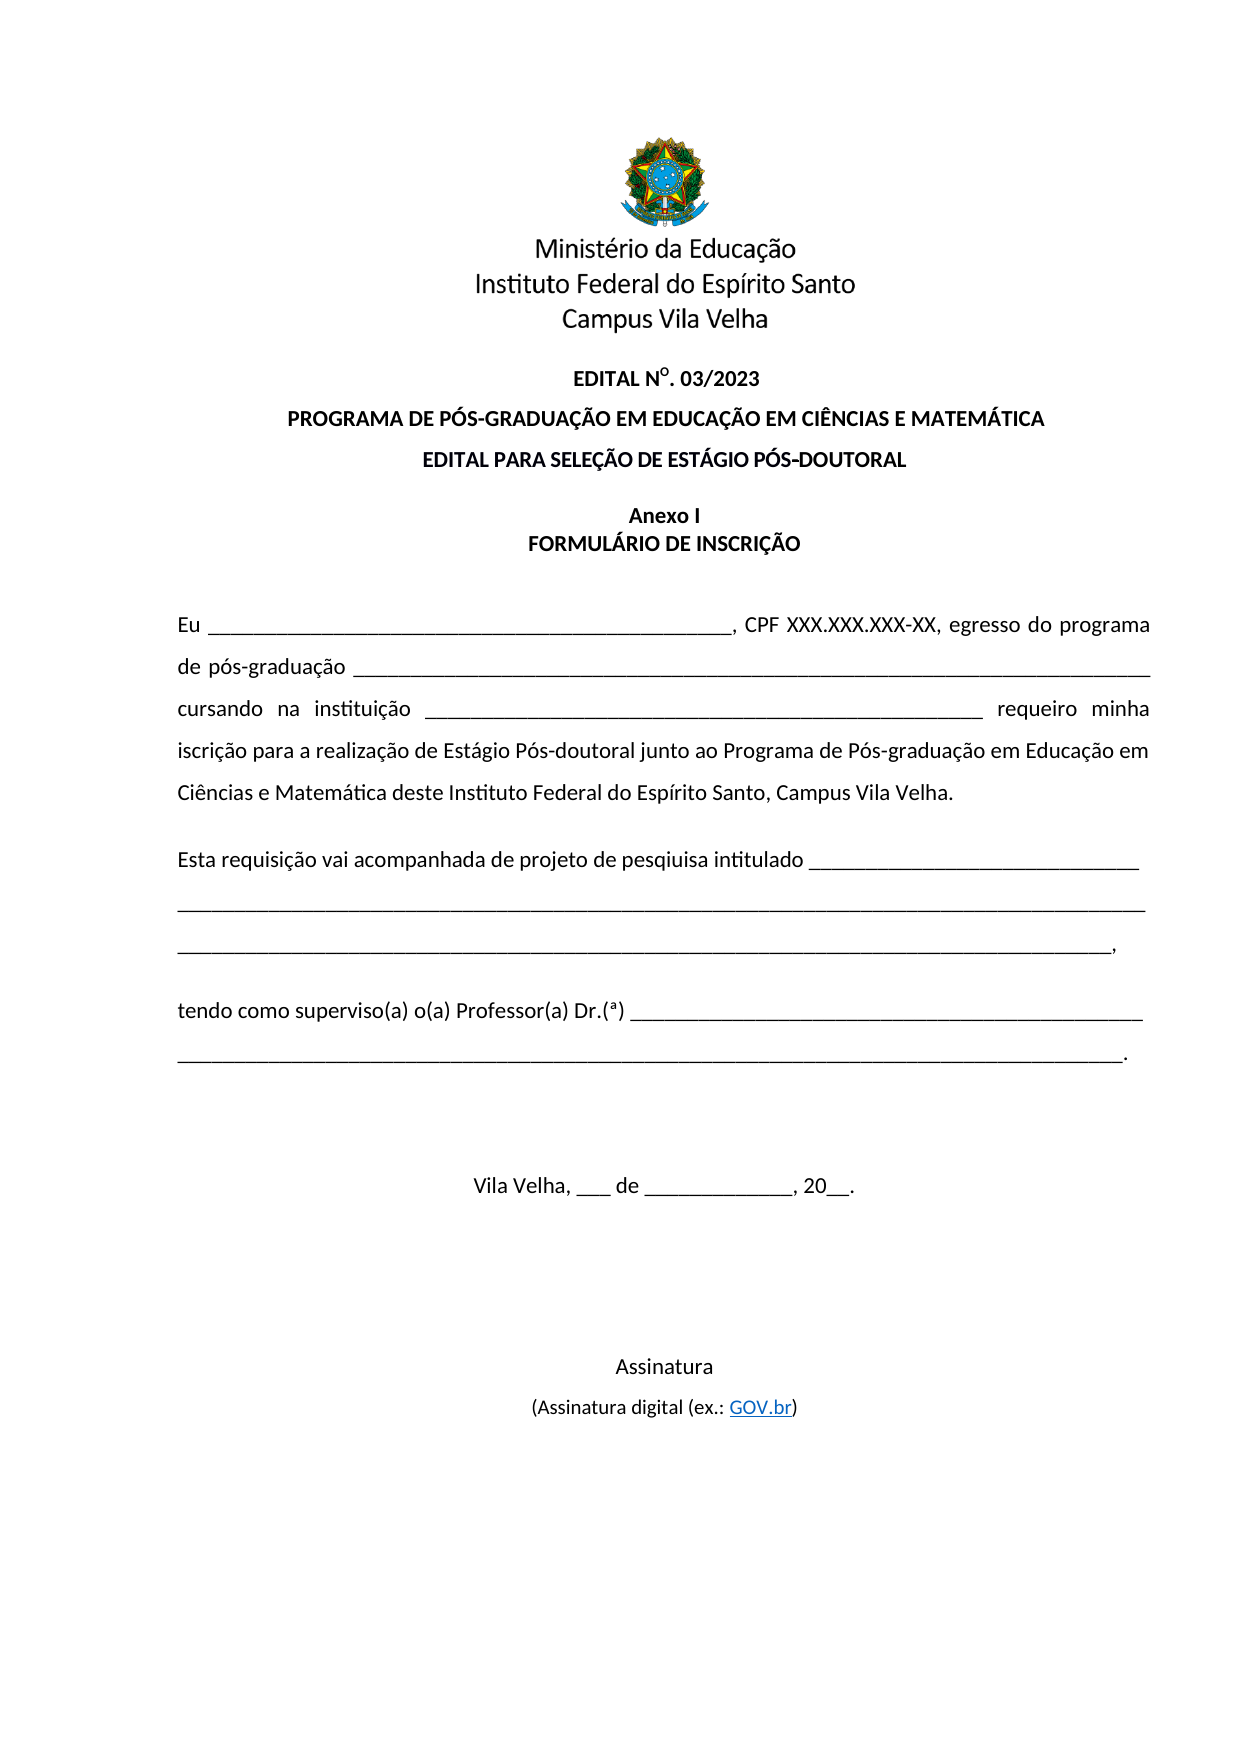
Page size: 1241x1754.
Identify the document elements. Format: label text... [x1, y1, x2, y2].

text (Assinatura digital (ex.: GOV.br) [177, 1394, 1152, 1419]
text Eu ______________________________________________, CPF XXX.XXX.XXX-XX, egresso do programa de pós-graduação ______________________________________________________________________ cursando na instituição _________________________________________________ requeiro minha iscrição para a realização de Estágio Pós-doutoral junto ao Programa de Pós-graduação em Educação em Ciências e Matemática deste Instituto Federal do Espírito Santo, Campus Vila Velha. [177, 610, 1152, 806]
text tendo como superviso(a) o(a) Professor(a) Dr.(ª) _____________________________________________ [177, 996, 1152, 1024]
picture [400, 118, 929, 356]
text EDITAL NO. 03/2023 [182, 364, 1151, 392]
text ___________________________________________________________________________________. [177, 1038, 1152, 1066]
text Anexo I [177, 501, 1152, 529]
text _______________________________________________________________________________________________________________________________________________________________________, [177, 887, 1152, 957]
text Esta requisição vai acompanhada de projeto de pesqiuisa intitulado _____________________________ [177, 845, 1152, 873]
text FORMULÁRIO DE INSCRIÇÃO [177, 529, 1152, 557]
text Vila Velha, ___ de _____________, 20__. [177, 1172, 1152, 1200]
text Assinatura [177, 1352, 1152, 1380]
text EDITAL PARA SELEÇÃO DE ESTÁGIO PÓS-DOUTORAL [177, 445, 1152, 473]
text PROGRAMA DE PÓS-GRADUAÇÃO EM EDUCAÇÃO EM CIÊNCIAS E MATEMÁTICA [182, 404, 1151, 432]
